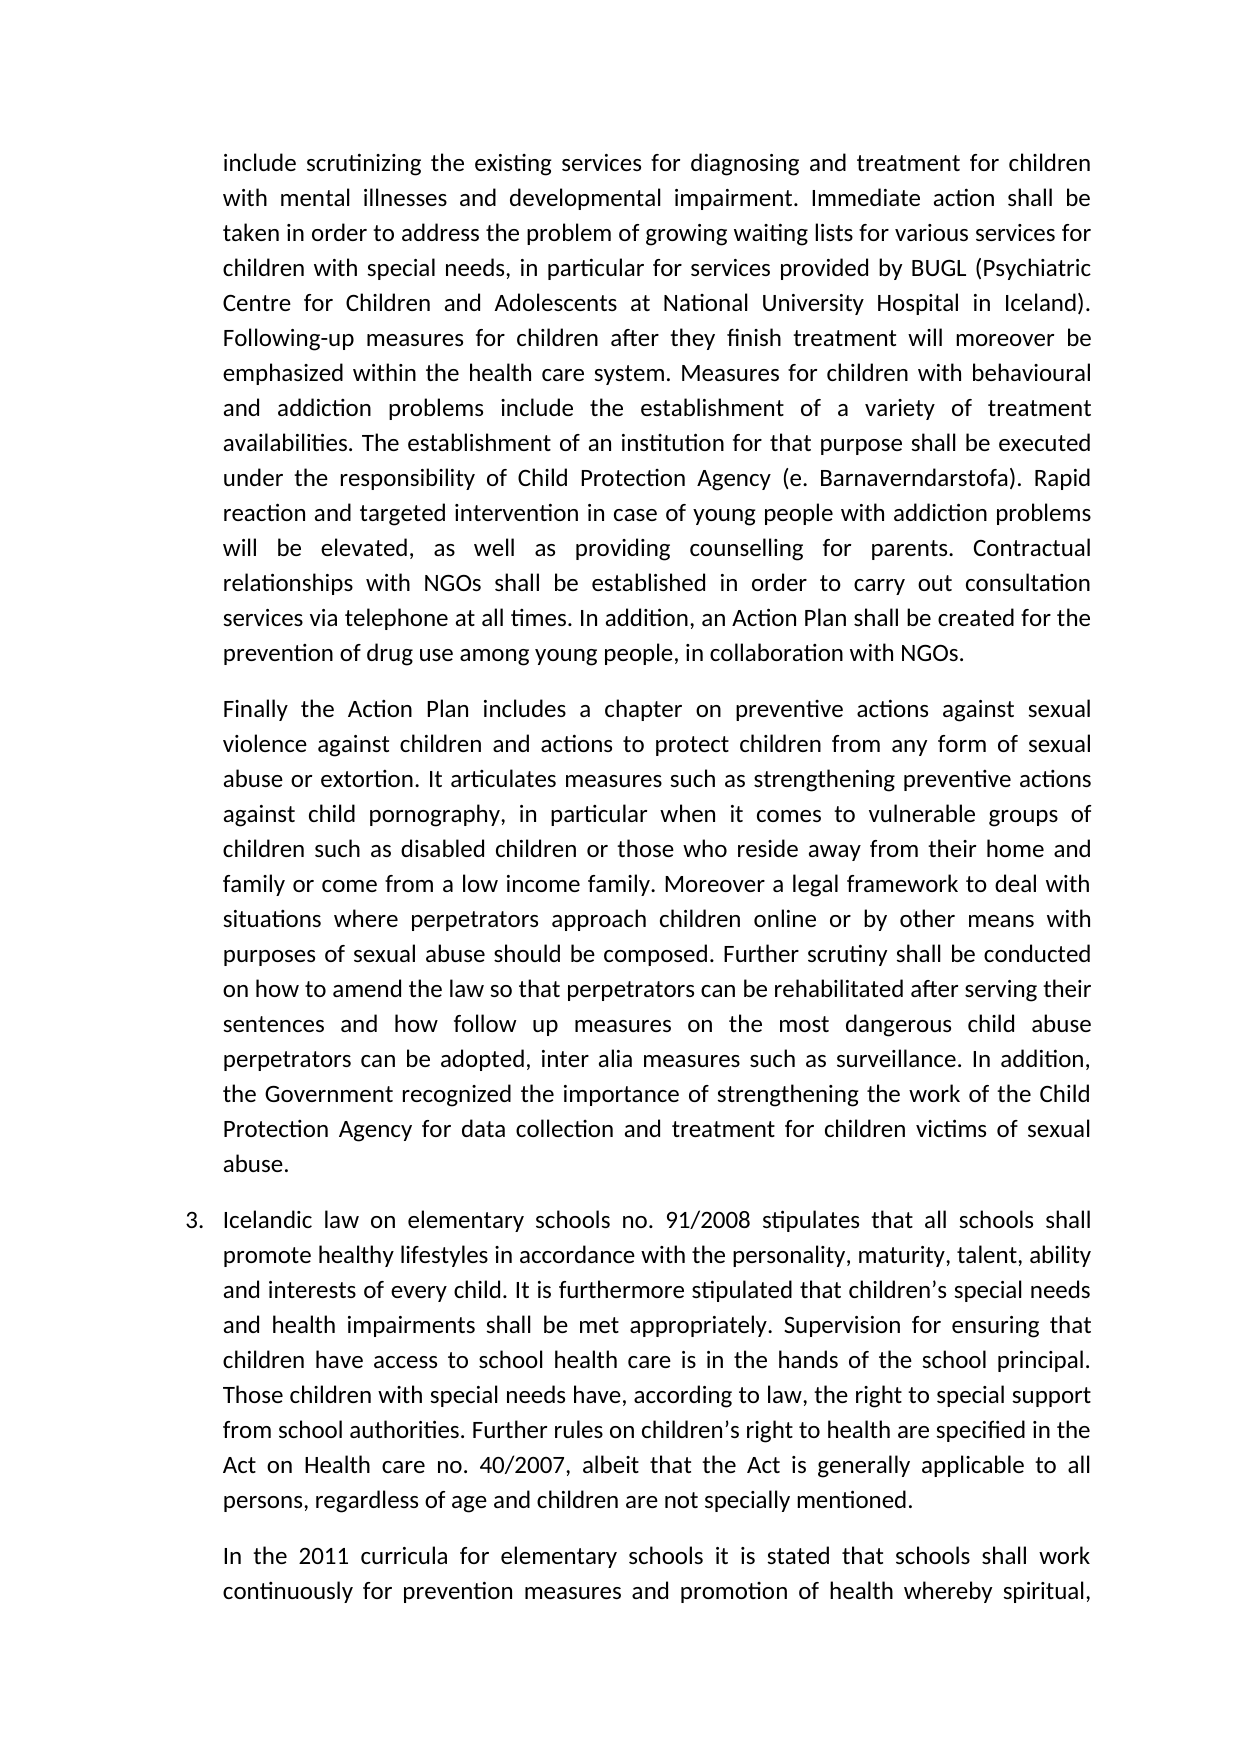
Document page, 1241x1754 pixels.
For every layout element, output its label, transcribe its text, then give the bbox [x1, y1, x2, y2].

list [223, 1540, 1093, 1606]
list Icelandic law on elementary schools no. 91/2008 stipulates that all schools shall promote healthy lifestyles in accordance with the personality, maturity, talent, ability and interests of every child. It is furthermore stipulated that children’s special needs and health impairments shall be met appropriately. Supervision for ensuring that children have access to school health care is in the hands of the school principal. Those children with special needs have, according to law, the right to special support from school authorities. Further rules on children’s right to health are specified in the Act on Health care no. 40/2007, albeit that the Act is generally applicable to all persons, regardless of age and children are not specially mentioned. [185, 1204, 1093, 1515]
list Finally the Action Plan includes a chapter on preventive actions against sexual violence against children and actions to protect children from any form of sexual abuse or extortion. It articulates measures such as strengthening preventive actions against child pornography, in particular when it comes to vulnerable groups of children such as disabled children or those who reside away from their home and family or come from a low income family. Moreover a legal framework to deal with situations where perpetrators approach children online or by other means with purposes of sexual abuse should be composed. Further scrutiny shall be conducted on how to amend the law so that perpetrators can be rehabilitated after serving their sentences and how follow up measures on the most dangerous child abuse perpetrators can be adopted, inter alia measures such as surveillance. In addition, the Government recognized the importance of strengthening the work of the Child Protection Agency for data collection and treatment for children victims of sexual abuse. [223, 693, 1093, 1179]
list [223, 148, 1093, 668]
